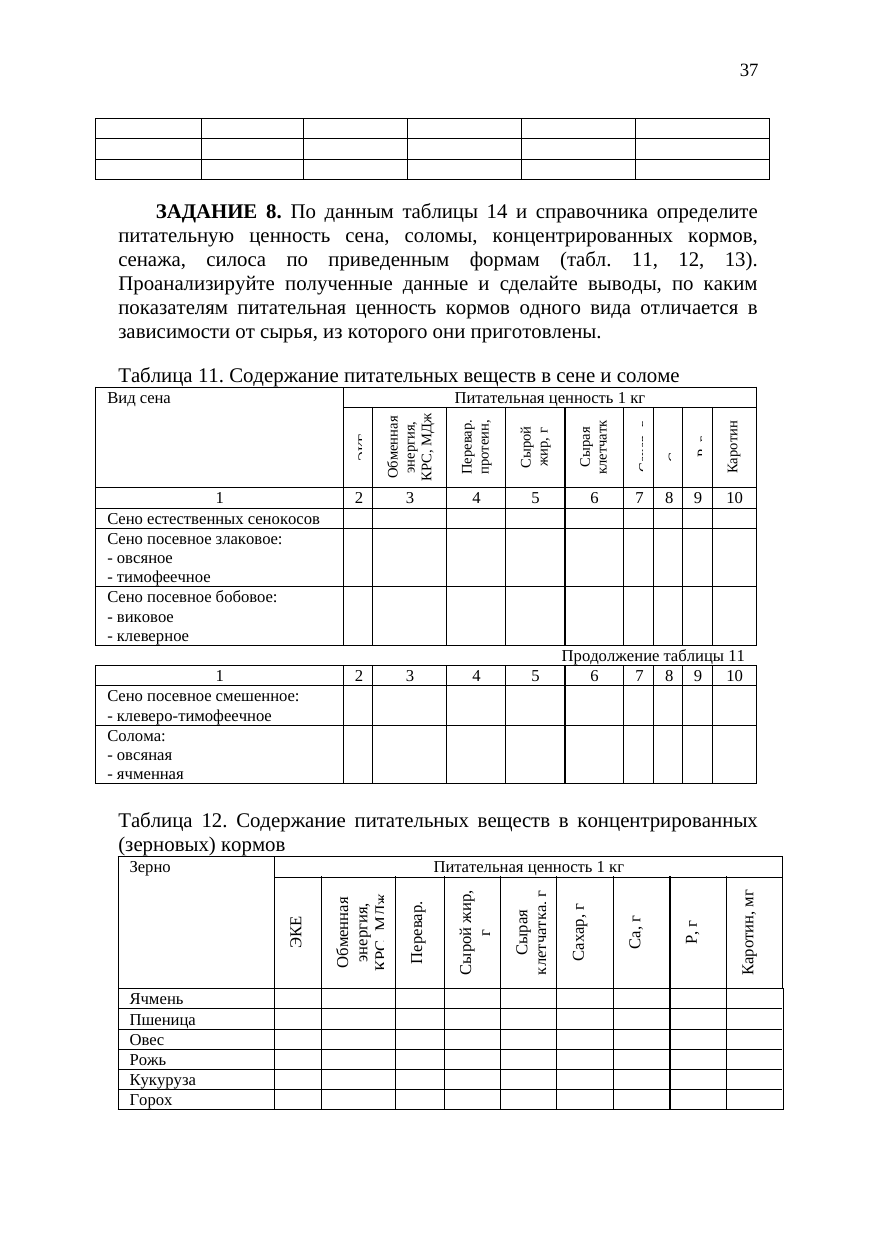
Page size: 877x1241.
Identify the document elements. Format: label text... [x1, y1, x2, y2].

table_cell [506, 686, 564, 724]
text ЗАДАНИЕ 8. По данным таблицы 14 и справочника определите питательную ценность сена, соломы, концентрированных кормов, сенажа, силоса по приведенным формам (табл. 11, 12, 13). Проанализируйте полученные данные и сделайте выводы, по каким показателям питательная ценность кормов одного вида отличается в зависимости от сырья, из которого они приготовлены. [118, 199, 758, 343]
text Таблица 11. Содержание питательных веществ в сене и соломе [118, 362, 758, 387]
table_cell [614, 989, 669, 1008]
table_cell [566, 529, 623, 586]
table_cell [202, 119, 303, 138]
table_cell [522, 160, 635, 179]
table_cell [522, 139, 635, 158]
table_cell [96, 160, 201, 179]
table_cell ЭКЕ [275, 878, 321, 988]
table_cell 7 [624, 488, 653, 507]
table_cell [396, 1030, 444, 1049]
table_cell [566, 587, 623, 645]
table_cell [636, 139, 769, 158]
table_cell Сахар, г [557, 878, 613, 988]
table_cell [522, 119, 635, 138]
table_cell [683, 686, 712, 724]
table_cell Каротин, мг [727, 878, 782, 988]
table_cell Продолжение таблицы 11 [96, 646, 756, 665]
table_cell [344, 726, 372, 783]
table_cell [614, 1009, 669, 1028]
table_cell Сено посевное бобовое: - виковое - клеверное [96, 587, 343, 645]
table_cell Перевар. протеин, г [396, 878, 444, 988]
table_cell [654, 686, 682, 724]
table_cell [566, 726, 623, 783]
table_cell [671, 1009, 726, 1028]
table_cell [447, 587, 505, 645]
table_cell [683, 587, 712, 645]
table_cell [275, 1070, 321, 1089]
table_cell [713, 529, 756, 586]
table_cell [373, 587, 446, 645]
table_cell [624, 686, 653, 724]
table_cell [557, 1050, 613, 1069]
table_cell 9 [683, 666, 712, 685]
table_cell [501, 1090, 556, 1109]
table_cell [96, 139, 201, 158]
table_cell [304, 160, 407, 179]
table_cell Горох [119, 1090, 274, 1109]
table_cell [445, 1090, 500, 1109]
table_cell [713, 587, 756, 645]
table_cell Перевар. протеин, г [447, 408, 505, 487]
table_cell [445, 1070, 500, 1089]
table_cell [636, 160, 769, 179]
table_cell [275, 1009, 321, 1028]
table_cell [275, 1030, 321, 1049]
table_cell [322, 1070, 395, 1089]
table_cell [557, 1070, 613, 1089]
table_cell [501, 1030, 556, 1049]
table_cell Сено посевное смешенное: - клеверо-тимофеечное [96, 686, 343, 724]
table_cell [727, 1089, 783, 1109]
table_cell [445, 1009, 500, 1028]
table_cell [727, 1008, 783, 1028]
table_cell [445, 1050, 500, 1069]
table_cell [447, 509, 505, 528]
table_cell [501, 1070, 556, 1089]
table_cell Каротин, мг [713, 408, 756, 487]
table_cell [275, 1050, 321, 1069]
table_cell [506, 509, 564, 528]
table_cell 5 [506, 666, 564, 685]
table_header Зерно [119, 857, 274, 988]
table_cell 7 [624, 666, 653, 685]
table_header Питательная ценность 1 кг [344, 388, 756, 407]
table_cell 10 [713, 666, 756, 685]
table_cell [654, 587, 682, 645]
table_cell [557, 1090, 613, 1109]
table_cell [713, 726, 756, 783]
table_cell [275, 989, 321, 1008]
table_cell [202, 139, 303, 158]
table_cell Р, г [683, 408, 712, 487]
table_cell [373, 509, 446, 528]
table_cell [322, 1050, 395, 1069]
table_cell [304, 119, 407, 138]
table_cell [447, 686, 505, 724]
table_cell Са, г [654, 408, 682, 487]
table_cell [322, 1030, 395, 1049]
table_cell Сырой жир, г [506, 408, 564, 487]
table_cell [506, 529, 564, 586]
table_cell [447, 529, 505, 586]
table_cell [654, 529, 682, 586]
table_cell [557, 1030, 613, 1049]
table_cell [304, 139, 407, 158]
table_cell [202, 160, 303, 179]
table_cell [727, 1069, 783, 1089]
table_cell Сено естественных сенокосов [96, 509, 343, 528]
table_cell 6 [566, 666, 623, 685]
table_cell [501, 1009, 556, 1028]
table_cell [344, 509, 372, 528]
table_cell [624, 587, 653, 645]
table_cell Обменная энергия, КРС, МДж [322, 878, 395, 988]
table_cell 8 [654, 666, 682, 685]
table_cell [396, 989, 444, 1008]
table_cell Пшеница [119, 1009, 274, 1028]
table_cell [713, 509, 756, 528]
table_cell [408, 160, 521, 179]
table_cell [683, 529, 712, 586]
table_header Вид сена [96, 388, 343, 487]
table_cell 8 [654, 488, 682, 507]
table_cell 1 [96, 666, 343, 685]
table_cell Рожь [119, 1050, 274, 1069]
table_cell [614, 1070, 669, 1089]
table_cell [506, 726, 564, 783]
table_cell [344, 587, 372, 645]
table_cell [322, 989, 395, 1008]
table_header Питательная ценность 1 кг [275, 857, 782, 876]
table_cell 9 [683, 488, 712, 507]
table_cell [671, 1070, 726, 1089]
table_cell Са, г [614, 878, 669, 988]
table_cell 2 [344, 666, 372, 685]
table_cell Сахар, г [624, 408, 653, 487]
table_cell [344, 686, 372, 724]
table_cell 1 [96, 488, 343, 507]
table_cell [614, 1050, 669, 1069]
table_cell Солома: - овсяная - ячменная [96, 726, 343, 783]
table_cell ЭКЕ [344, 408, 372, 487]
table_cell [396, 1009, 444, 1028]
table_cell 3 [373, 666, 446, 685]
table_cell Сырой жир, г [445, 878, 500, 988]
table_cell [654, 726, 682, 783]
table_cell [408, 119, 521, 138]
table_cell [566, 686, 623, 724]
table_cell 2 [344, 488, 372, 507]
table_cell 3 [373, 488, 446, 507]
table_cell [614, 1090, 669, 1109]
table_cell [654, 509, 682, 528]
table_cell [322, 1090, 395, 1109]
table_cell [322, 1009, 395, 1028]
table_cell [624, 726, 653, 783]
table_cell Сырая клетчатка, г [566, 408, 623, 487]
table_cell Сено посевное злаковое: - овсяное - тимофеечное [96, 529, 343, 586]
table_cell [614, 1030, 669, 1049]
table_cell [396, 1050, 444, 1069]
table_cell 5 [506, 488, 564, 507]
table_cell Кукуруза [119, 1070, 274, 1089]
table_cell [506, 587, 564, 645]
table_cell Ячмень [119, 989, 274, 1008]
table_cell [566, 509, 623, 528]
table_cell [727, 989, 783, 1008]
table_cell [396, 1070, 444, 1089]
table_cell Овес [119, 1030, 274, 1049]
table_cell [408, 139, 521, 158]
table_cell [636, 119, 769, 138]
table_cell [373, 686, 446, 724]
table_cell [445, 1030, 500, 1049]
table_cell [501, 989, 556, 1008]
table_cell [396, 1090, 444, 1109]
table_cell [727, 1029, 783, 1049]
table_cell Р, г [671, 878, 726, 988]
table_cell [447, 726, 505, 783]
table_cell 4 [447, 488, 505, 507]
table_cell [344, 529, 372, 586]
table_cell [624, 509, 653, 528]
table_cell [501, 1050, 556, 1069]
table_cell 4 [447, 666, 505, 685]
table_cell [671, 1090, 726, 1109]
table_cell Сырая клетчатка, г [501, 878, 556, 988]
table_cell [683, 726, 712, 783]
table_cell [373, 529, 446, 586]
table_cell [713, 686, 756, 724]
table_cell [557, 1009, 613, 1028]
table_cell [671, 989, 726, 1008]
table_cell [373, 726, 446, 783]
table_cell [96, 119, 201, 138]
table_cell 6 [566, 488, 623, 507]
table_cell [671, 1050, 726, 1069]
table_cell [727, 1049, 783, 1069]
table_cell [624, 529, 653, 586]
table_cell Обменная энергия, КРС, МДж [373, 408, 446, 487]
table_cell 10 [713, 488, 756, 507]
table_cell [683, 509, 712, 528]
table_cell [445, 989, 500, 1008]
table_cell [557, 989, 613, 1008]
text Таблица 12. Содержание питательных веществ в концентрированных (зерновых) кормов [118, 808, 758, 856]
table_cell [275, 1090, 321, 1109]
table_cell [671, 1030, 726, 1049]
